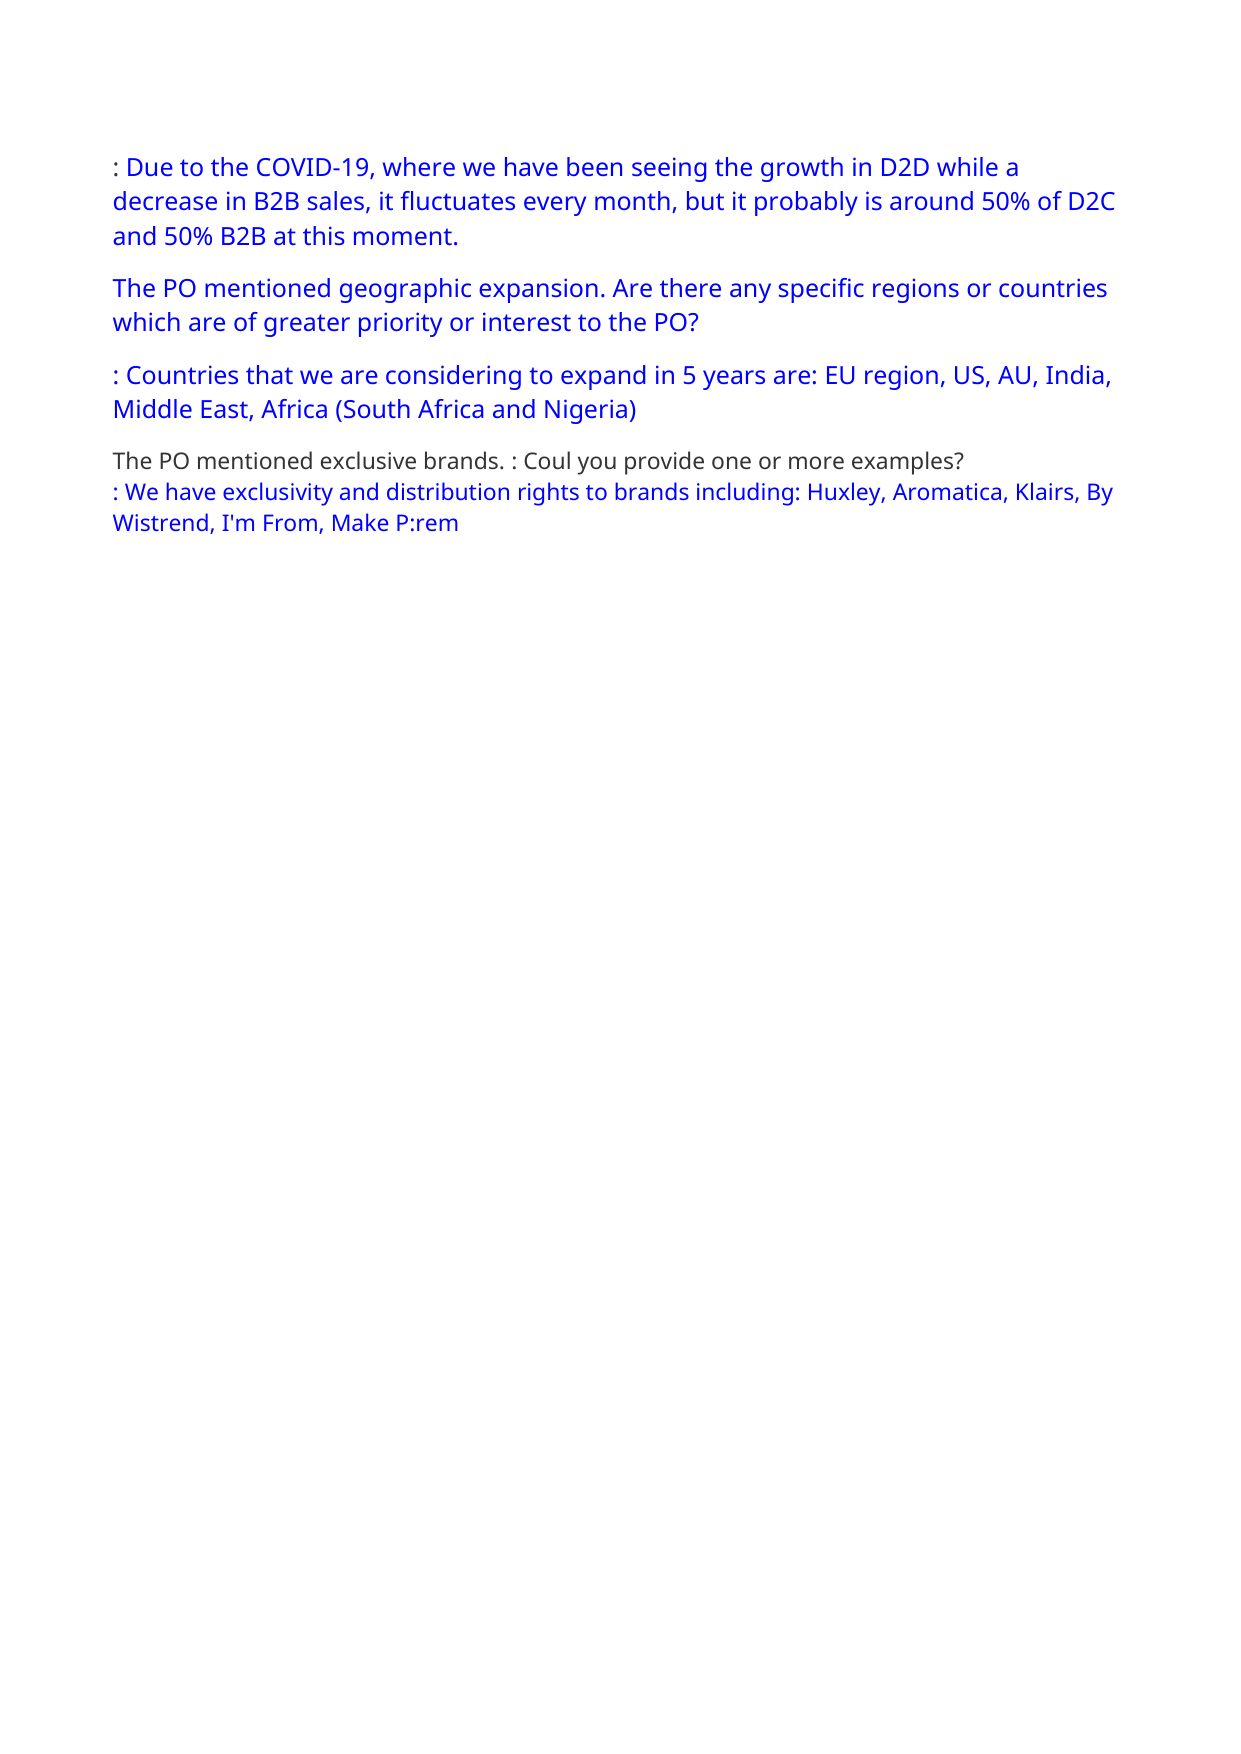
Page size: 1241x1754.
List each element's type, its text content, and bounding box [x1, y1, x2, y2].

text : We have exclusivity and distribution rights to brands including: Huxley, Aromatica, Klairs, By Wistrend, I'm From, Make P:rem [112, 476, 1128, 538]
text The PO mentioned exclusive brands. : Coul you provide one or more examples? [112, 445, 1128, 476]
text The PO mentioned geographic expansion. Are there any specific regions or countries which are of greater priority or interest to the PO? [112, 271, 1128, 339]
text : Countries that we are considering to expand in 5 years are: EU region, US, AU, India, Middle East, Africa (South Africa and Nigeria) [112, 358, 1128, 426]
text : Due to the COVID-19, where we have been seeing the growth in D2D while a decrease in B2B sales, it fluctuates every month, but it probably is around 50% of D2C and 50% B2B at this moment. [112, 150, 1128, 252]
